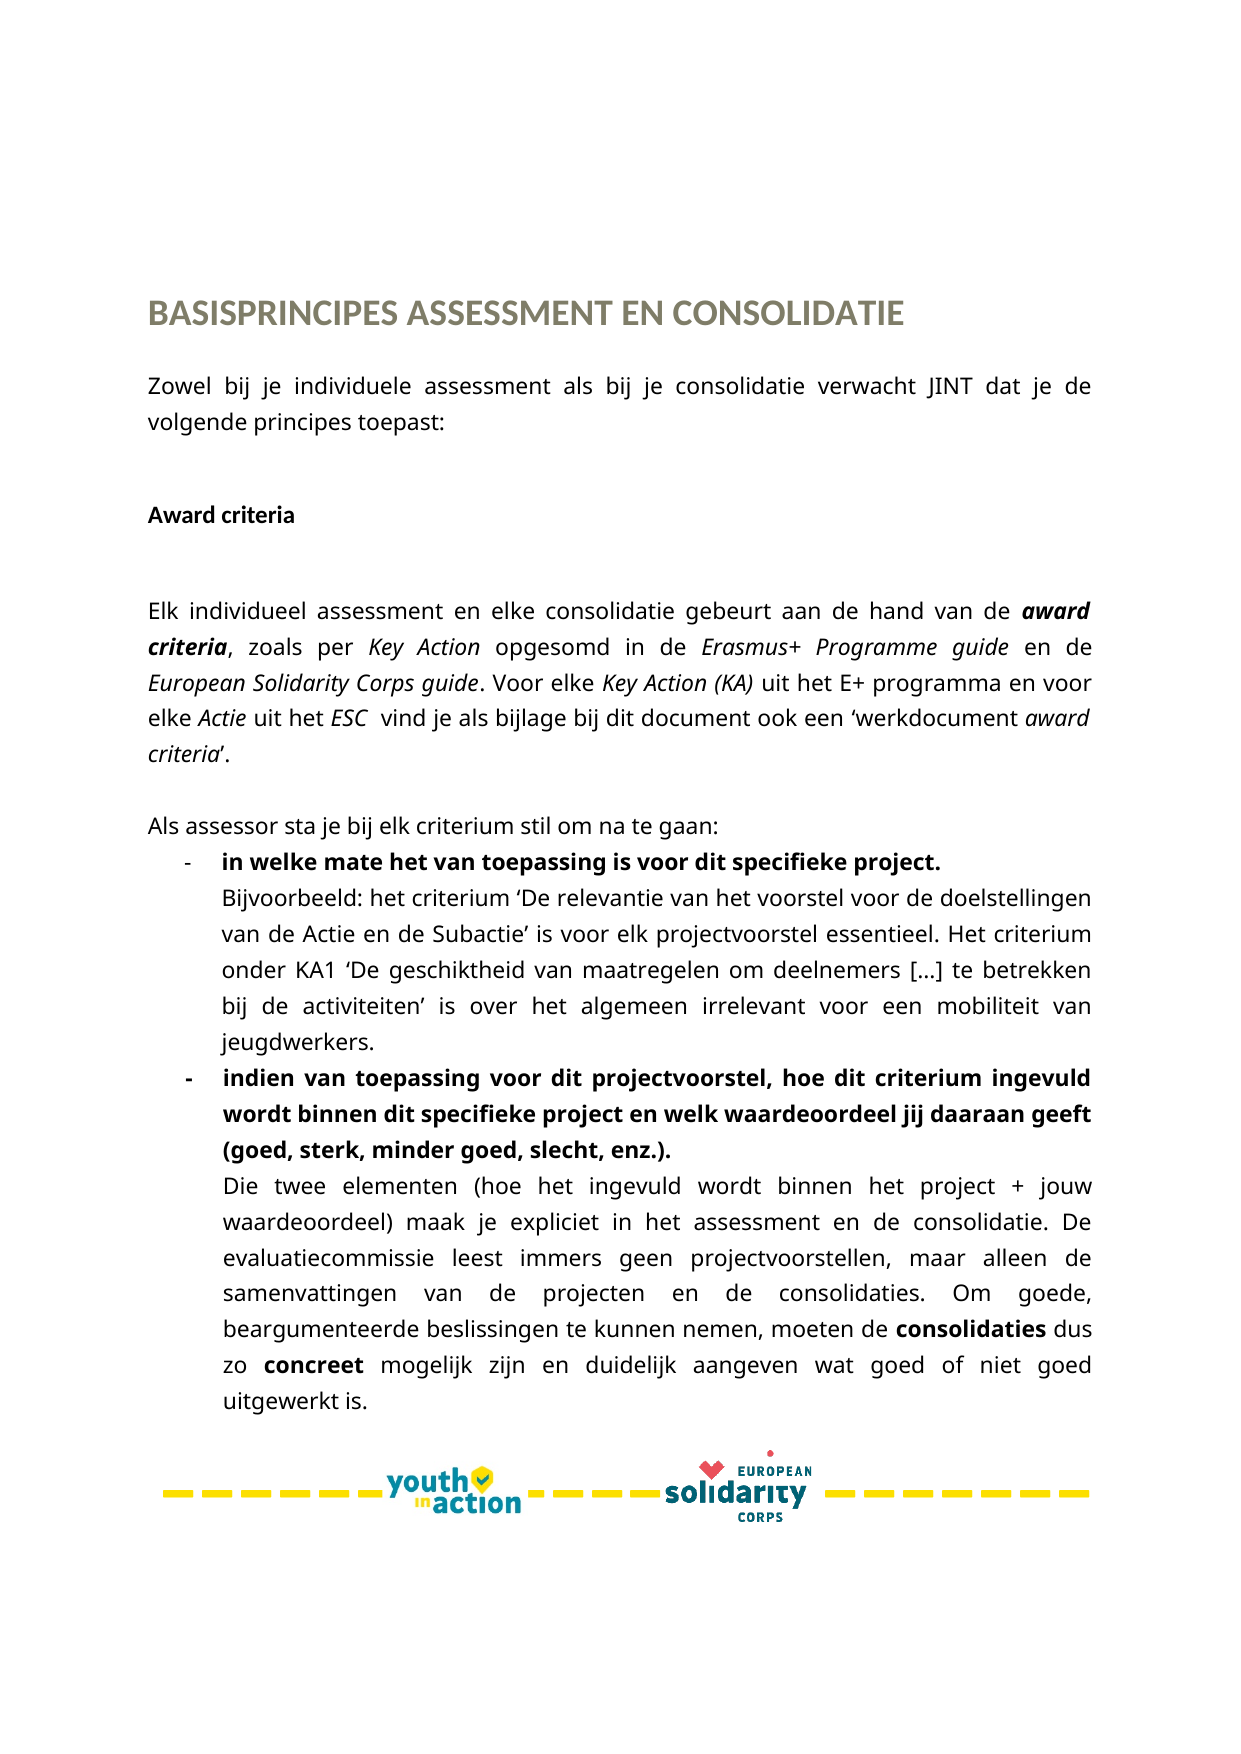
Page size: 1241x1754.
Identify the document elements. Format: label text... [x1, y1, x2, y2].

picture [665, 1450, 812, 1522]
text Zowel bij je individuele assessment als bij je consolidatie verwacht JINT dat je de volgende principes toepast: [148, 370, 1093, 437]
text Elk individueel assessment en elke consolidatie gebeurt aan de hand van de award criteria, zoals per Key Action opgesomd in de Erasmus+ Programme guide en de European Solidarity Corps guide. Voor elke Key Action (KA) uit het E+ programma en voor elke Actie uit het ESC vind je als bijlage bij dit document ook een ‘werkdocument award criteria’. [148, 594, 1093, 769]
list indien van toepassing voor dit projectvoorstel, hoe dit criterium ingevuld wordt binnen dit specifieke project en welk waardeoordeel jij daaraan geeft (goed, sterk, minder goed, slecht, enz.). [185, 1062, 1093, 1165]
text Als assessor sta je bij elk criterium stil om na te gaan: [148, 810, 1093, 841]
list Bijvoorbeeld: het criterium ‘De relevantie van het voorstel voor de doelstellingen van de Actie en de Subactie’ is voor elk projectvoorstel essentieel. Het criterium onder KA1 ‘De geschiktheid van maatregelen om deelnemers […] te betrekken bij de activiteiten’ is over het algemeen irrelevant voor een mobiliteit van jeugdwerkers. [221, 882, 1093, 1057]
subtitle Award criteria [148, 499, 1093, 529]
subtitle Basisprincipes assessment en consolidatie [148, 288, 1093, 334]
list Die twee elementen (hoe het ingevuld wordt binnen het project + jouw waardeoordeel) maak je expliciet in het assessment en de consolidatie. De evaluatiecommissie leest immers geen projectvoorstellen, maar alleen de samenvattingen van de projecten en de consolidaties. Om goede, beargumenteerde beslissingen te kunnen nemen, moeten de consolidaties dus zo concreet mogelijk zijn en duidelijk aangeven wat goed of niet goed uitgewerkt is. [223, 1169, 1093, 1416]
list in welke mate het van toepassing is voor dit specifieke project. [184, 846, 1093, 877]
picture [161, 1439, 660, 1536]
picture [819, 1483, 1093, 1503]
